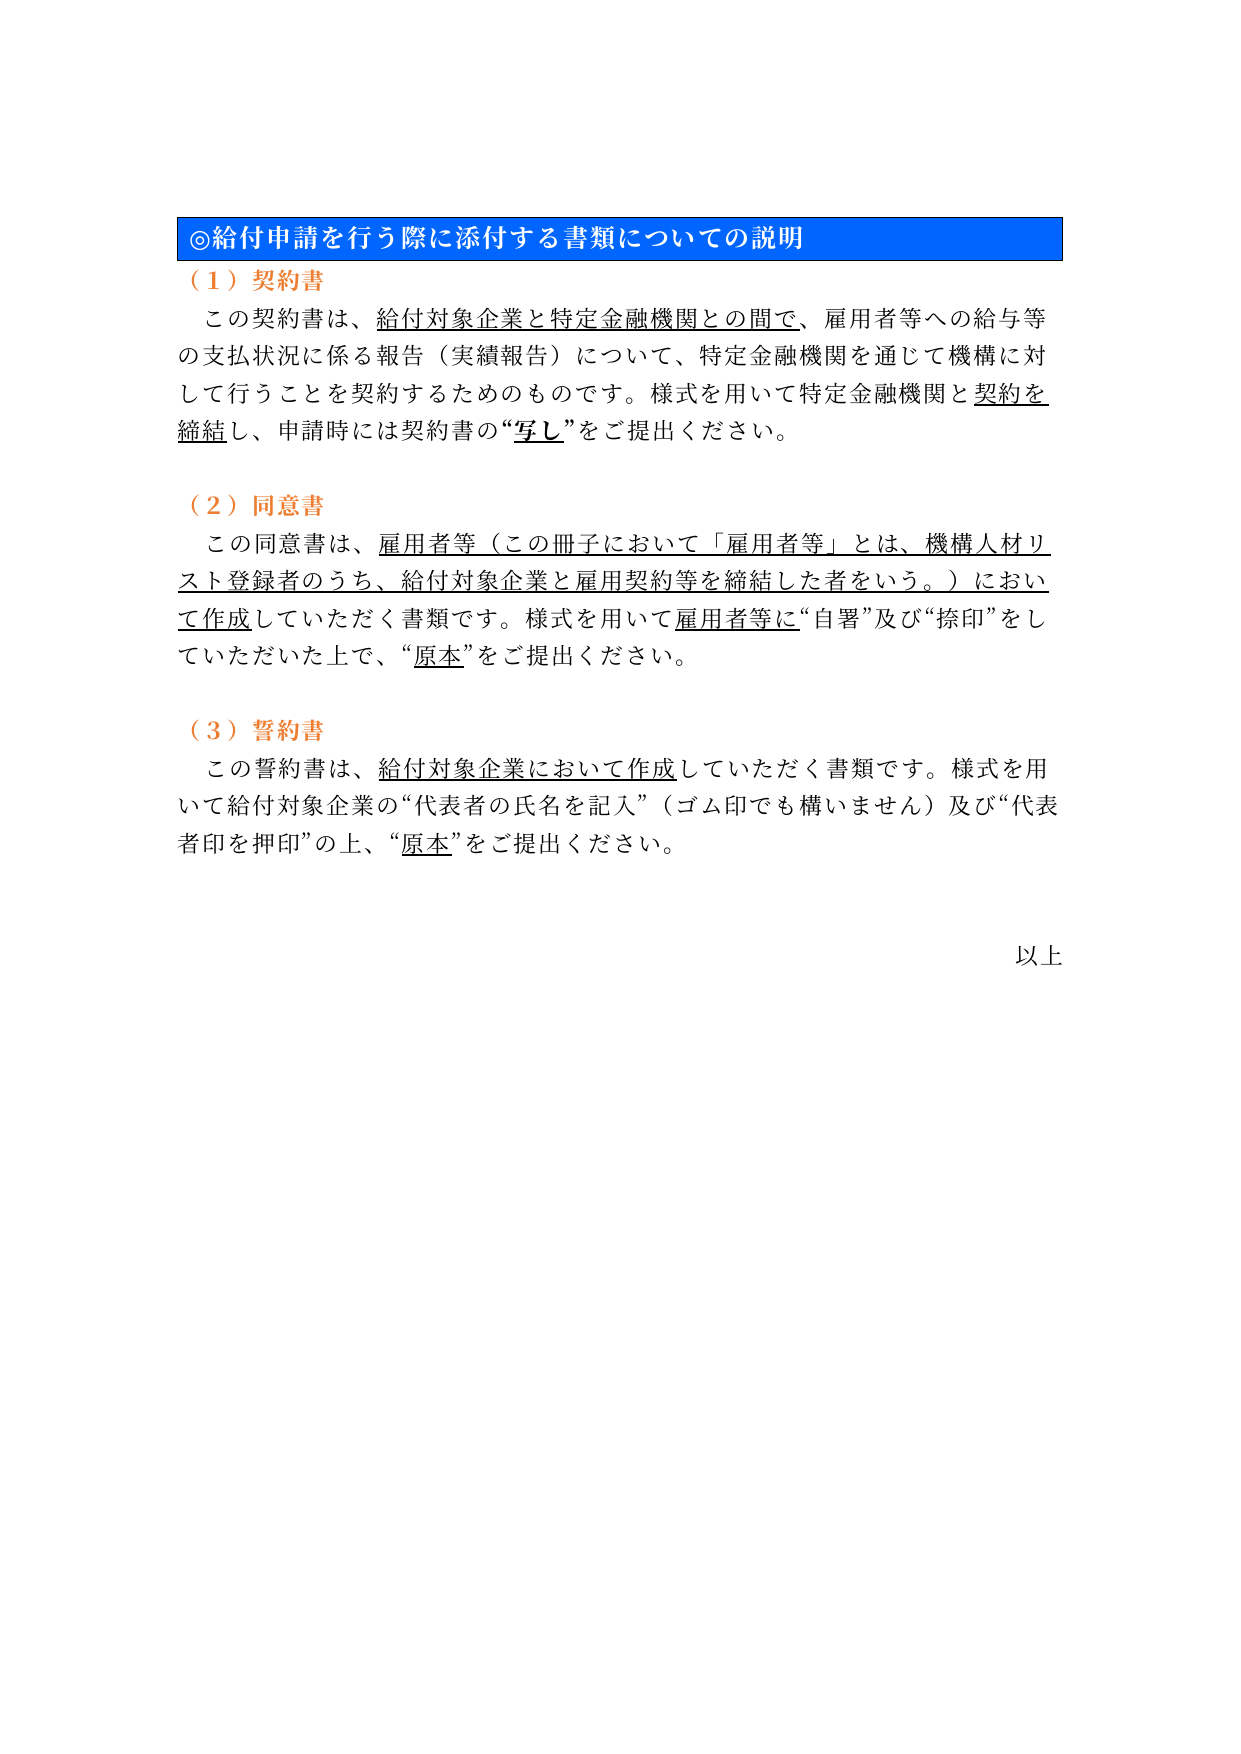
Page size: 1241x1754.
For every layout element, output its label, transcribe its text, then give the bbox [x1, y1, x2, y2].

text （１）契約書 [177, 261, 1063, 299]
text 以上 [177, 936, 1063, 974]
text この同意書は、雇用者等（この冊子において「雇用者等」とは、機構人材リスト登録者のうち、給付対象企業と雇用契約等を締結した者をいう。）において作成していただく書類です。様式を用いて雇用者等に“自署”及び“捺印”をしていただいた上で、“原本”をご提出ください。 [177, 524, 1063, 674]
table_header ◎給付申請を行う際に添付する書類についての説明 [178, 218, 1062, 260]
text この契約書は、給付対象企業と特定金融機関との間で、雇用者等への給与等の支払状況に係る報告（実績報告）について、特定金融機関を通じて機構に対して行うことを契約するためのものです。様式を用いて特定金融機関と契約を締結し、申請時には契約書の“写し”をご提出ください。 [177, 299, 1063, 449]
text （２）同意書 [177, 486, 1063, 524]
text （３）誓約書 [177, 711, 1063, 749]
text この誓約書は、給付対象企業において作成していただく書類です。様式を用いて給付対象企業の“代表者の氏名を記入”（ゴム印でも構いません）及び“代表者印を押印”の上、“原本”をご提出ください。 [177, 749, 1063, 861]
